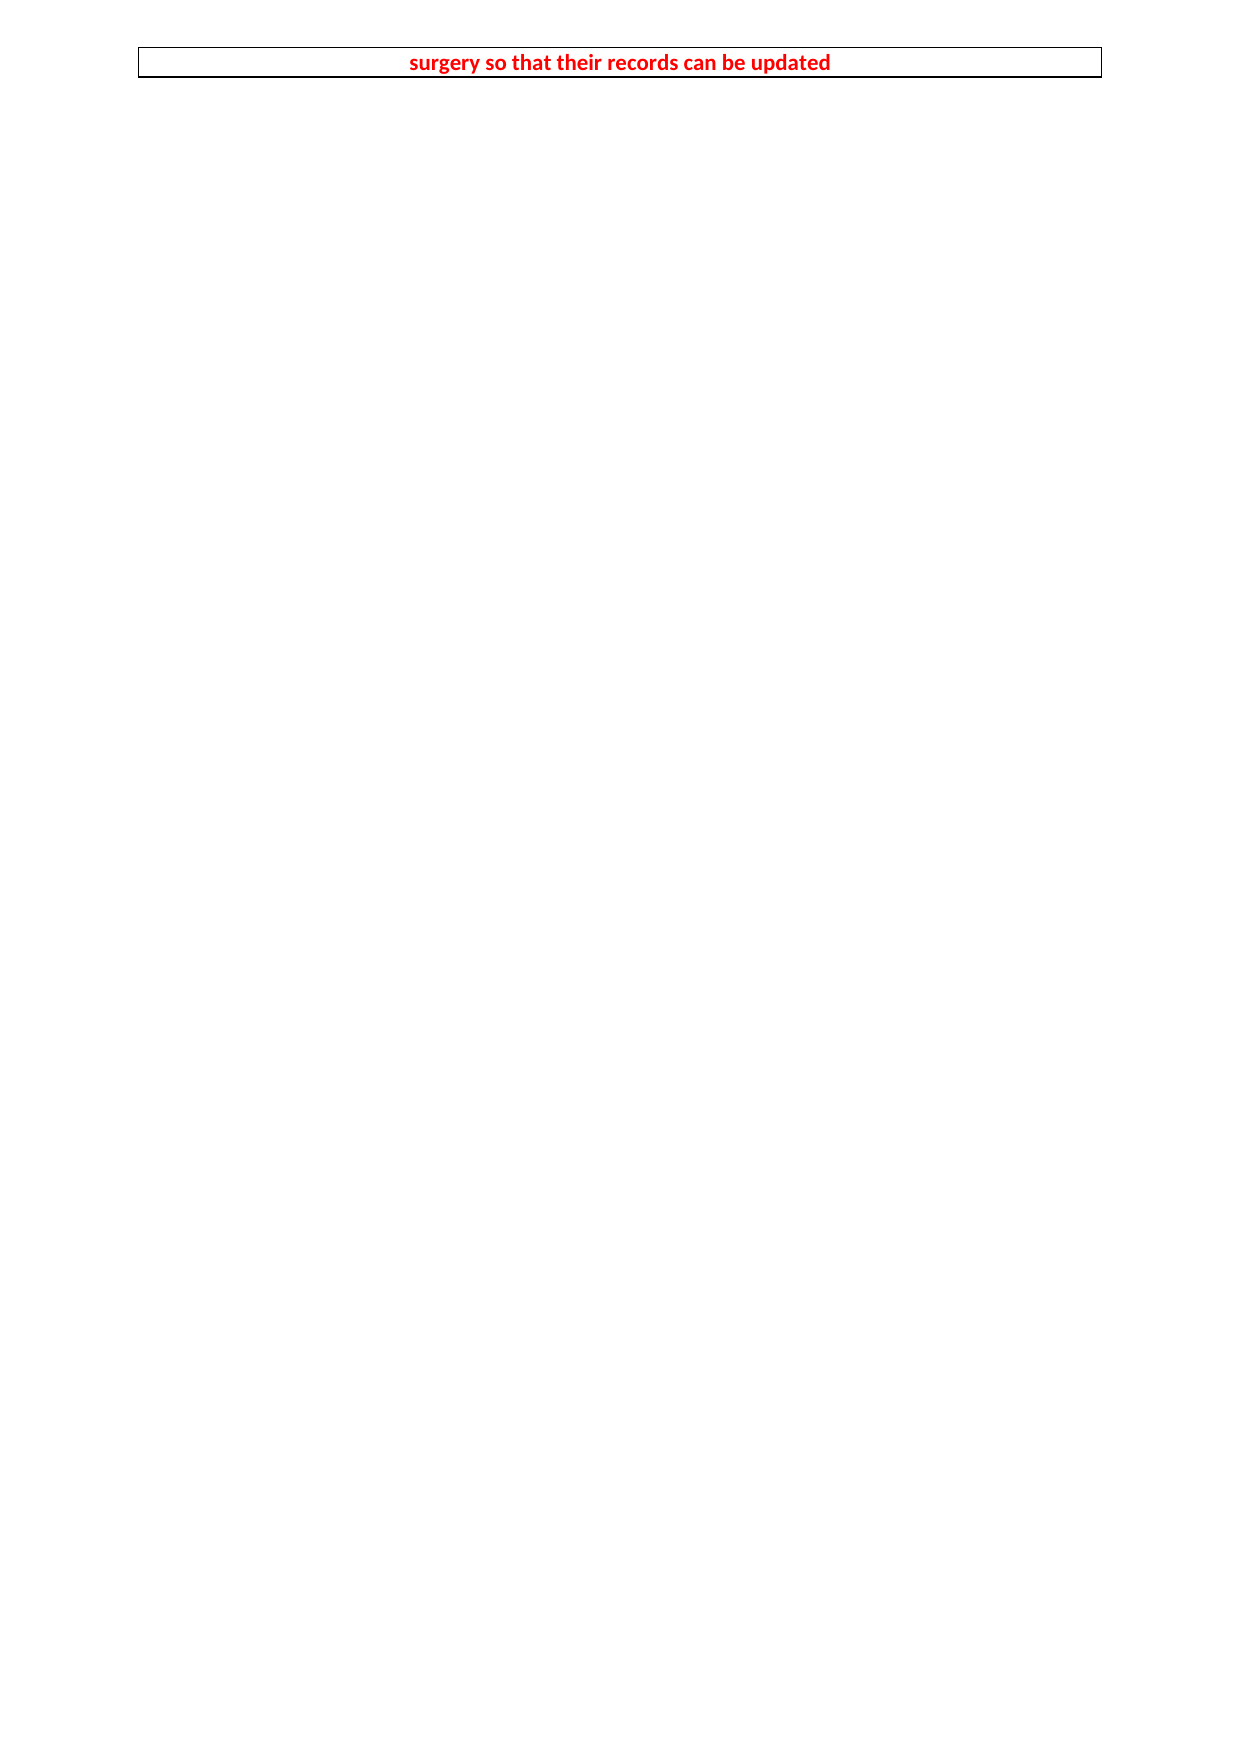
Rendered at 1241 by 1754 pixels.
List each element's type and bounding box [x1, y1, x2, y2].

table_header [139, 48, 1101, 76]
